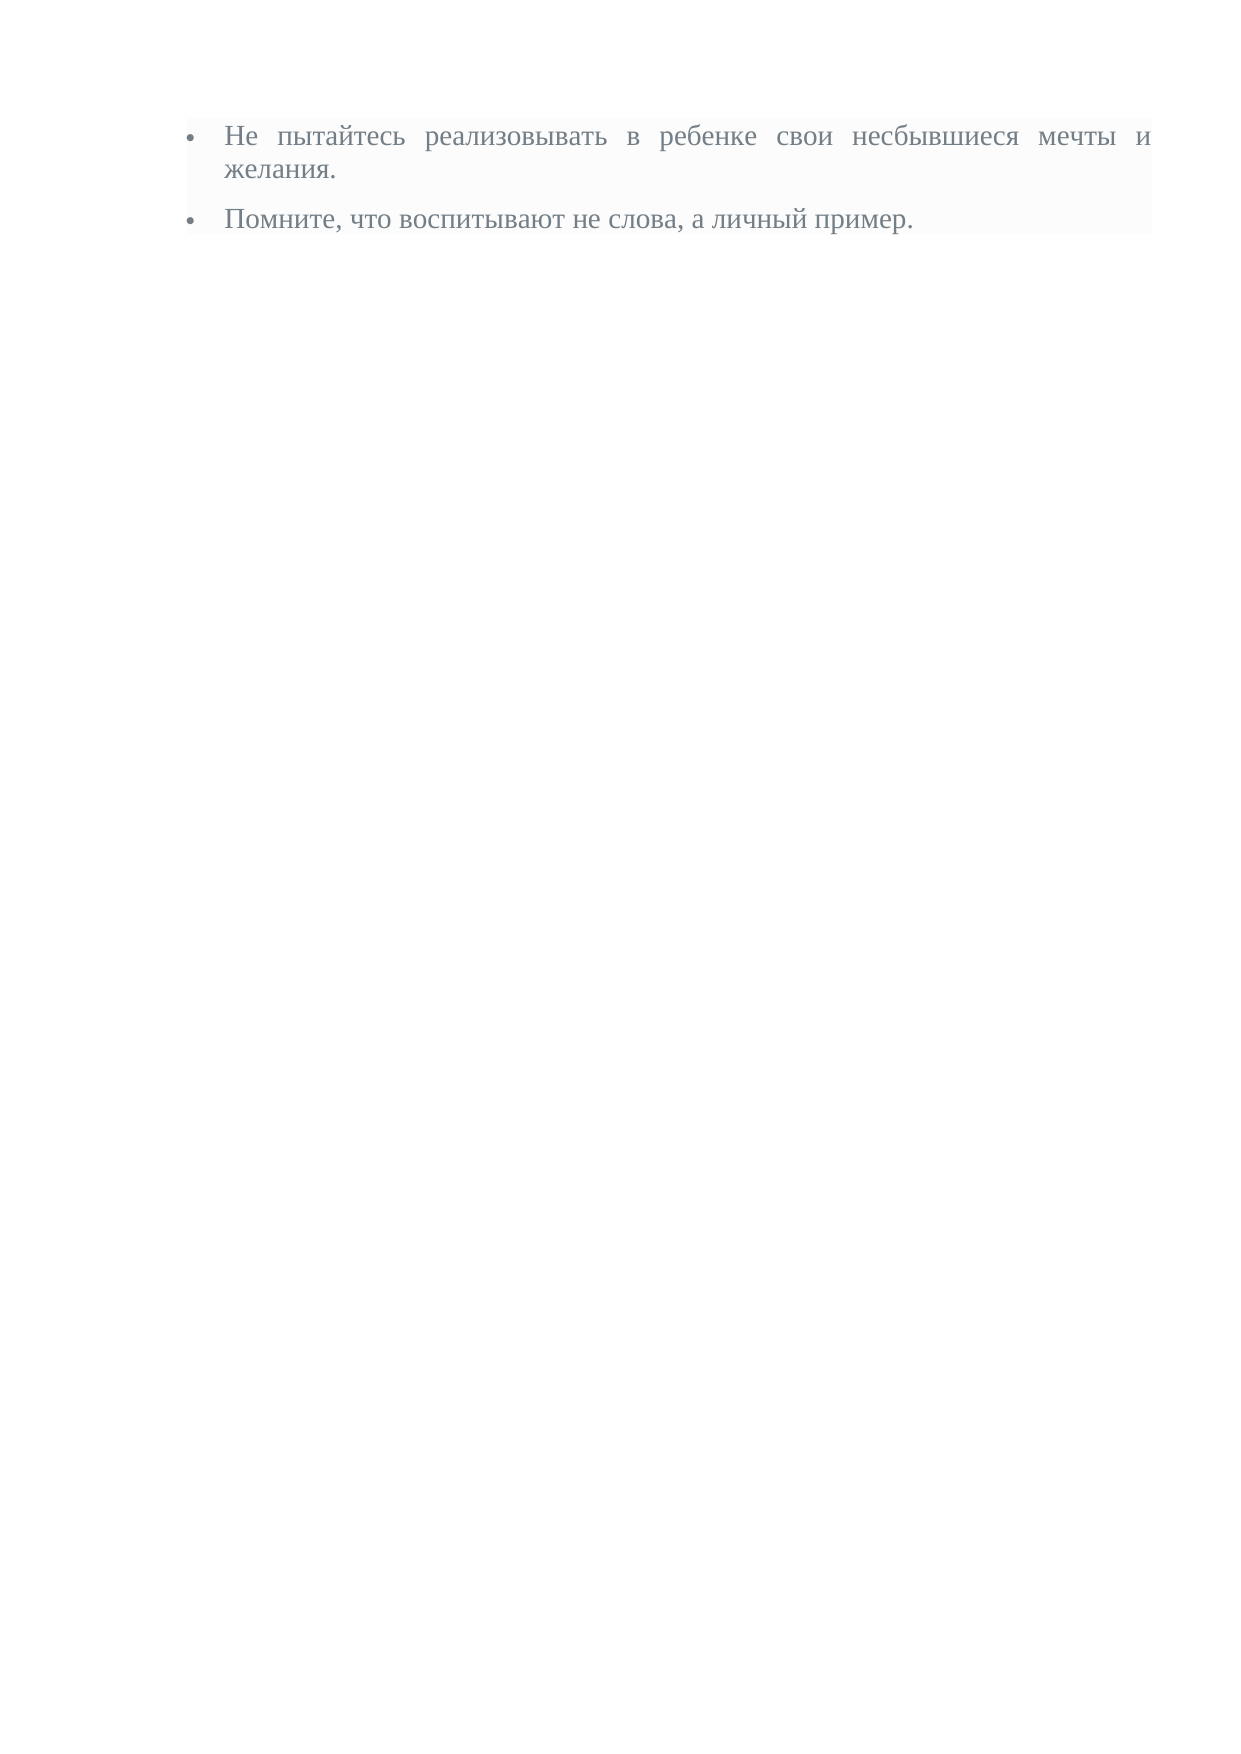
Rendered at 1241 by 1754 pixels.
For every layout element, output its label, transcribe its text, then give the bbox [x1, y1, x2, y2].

list Не пытайтесь реализовывать в ребенке свои несбывшиеся мечты и желания. [187, 118, 1152, 185]
list Помните, что воспитывают не слова, а личный пример. [187, 201, 1152, 234]
